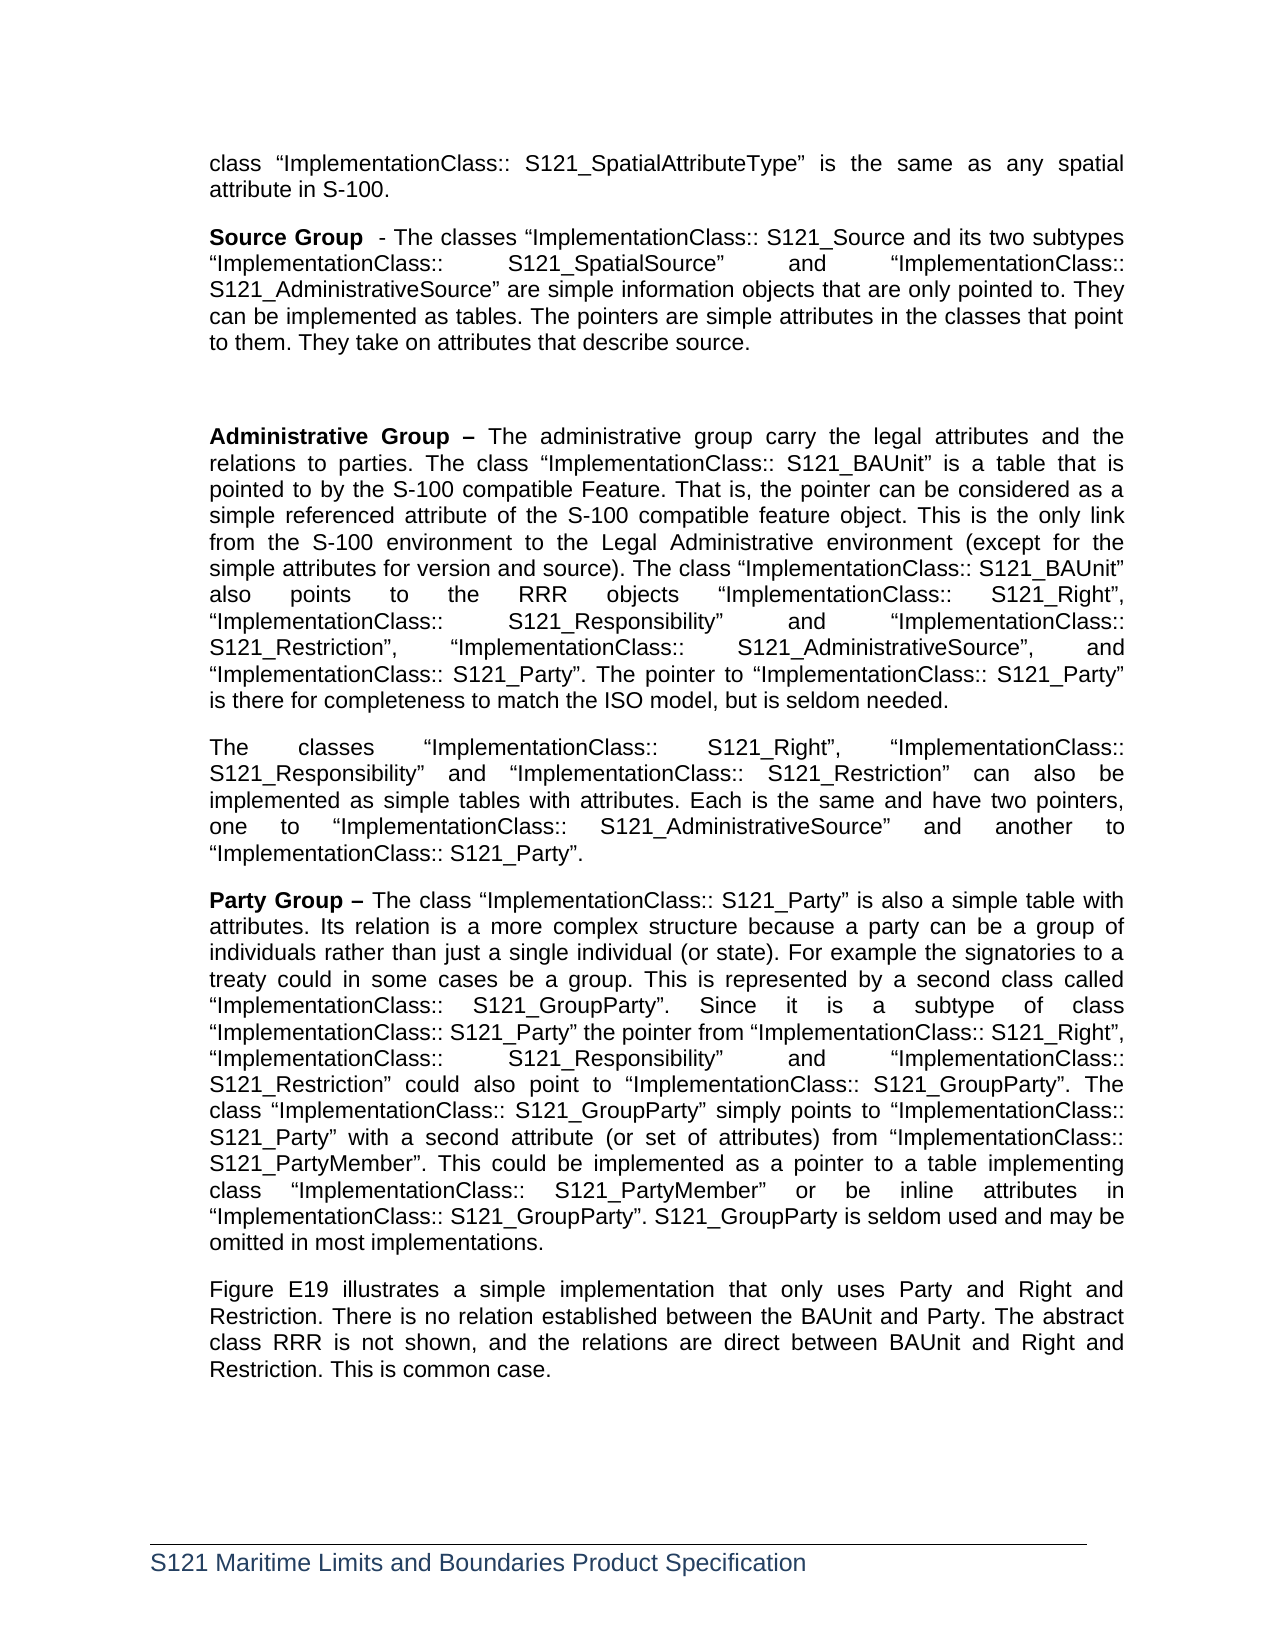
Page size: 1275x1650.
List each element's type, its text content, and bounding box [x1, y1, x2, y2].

text The classes “ImplementationClass:: S121_Right”, “ImplementationClass:: S121_Responsibility” and “ImplementationClass:: S121_Restriction” can also be implemented as simple tables with attributes. Each is the same and have two pointers, one to “ImplementationClass:: S121_AdministrativeSource” and another to “ImplementationClass:: S121_Party”. [209, 734, 1125, 866]
text Party Group – The class “ImplementationClass:: S121_Party” is also a simple table with attributes. Its relation is a more complex structure because a party can be a group of individuals rather than just a single individual (or state). For example the signatories to a treaty could in some cases be a group. This is represented by a second class called “ImplementationClass:: S121_GroupParty”. Since it is a subtype of class “ImplementationClass:: S121_Party” the pointer from “ImplementationClass:: S121_Right”, “ImplementationClass:: S121_Responsibility” and “ImplementationClass:: S121_Restriction” could also point to “ImplementationClass:: S121_GroupParty”. The class “ImplementationClass:: S121_GroupParty” simply points to “ImplementationClass:: S121_Party” with a second attribute (or set of attributes) from “ImplementationClass:: S121_PartyMember”. This could be implemented as a pointer to a table implementing class “ImplementationClass:: S121_PartyMember” or be inline attributes in “ImplementationClass:: S121_GroupParty”. S121_GroupParty is seldom used and may be omitted in most implementations. [209, 887, 1125, 1256]
text Figure E19 illustrates a simple implementation that only uses Party and Right and Restriction. There is no relation established between the BAUnit and Party. The abstract class RRR is not shown, and the relations are direct between BAUnit and Right and Restriction. This is common case. [209, 1276, 1125, 1382]
text Source Group - The classes “ImplementationClass:: S121_Source and its two subtypes “ImplementationClass:: S121_SpatialSource” and “ImplementationClass:: S121_AdministrativeSource” are simple information objects that are only pointed to. They can be implemented as tables. The pointers are simple attributes in the classes that point to them. They take on attributes that describe source. [209, 223, 1125, 355]
text Administrative Group – The administrative group carry the legal attributes and the relations to parties. The class “ImplementationClass:: S121_BAUnit” is a table that is pointed to by the S-100 compatible Feature. That is, the pointer can be considered as a simple referenced attribute of the S-100 compatible feature object. This is the only link from the S-100 environment to the Legal Administrative environment (except for the simple attributes for version and source). The class “ImplementationClass:: S121_BAUnit” also points to the RRR objects “ImplementationClass:: S121_Right”, “ImplementationClass:: S121_Responsibility” and “ImplementationClass:: S121_Restriction”, “ImplementationClass:: S121_AdministrativeSource”, and “ImplementationClass:: S121_Party”. The pointer to “ImplementationClass:: S121_Party” is there for completeness to match the ISO model, but is seldom needed. [209, 423, 1125, 713]
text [209, 150, 1125, 203]
